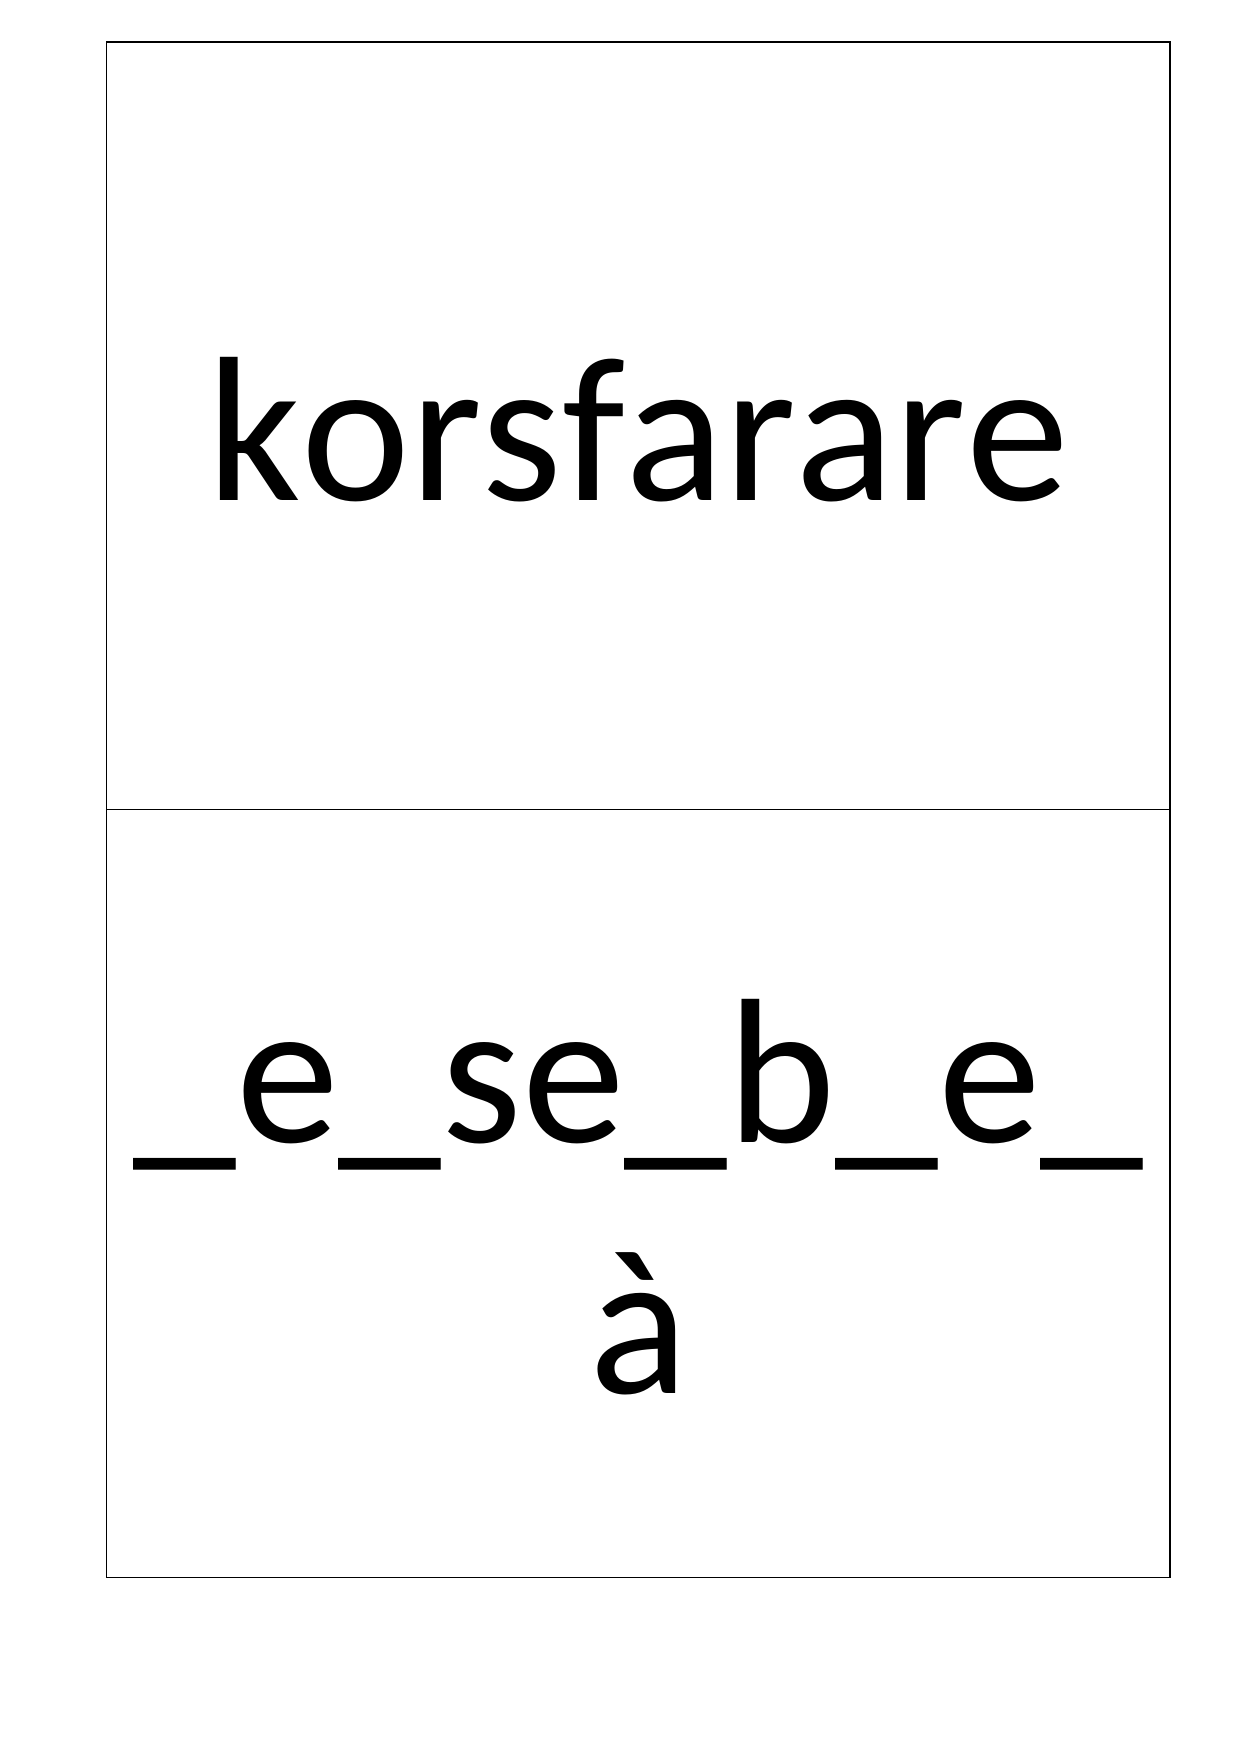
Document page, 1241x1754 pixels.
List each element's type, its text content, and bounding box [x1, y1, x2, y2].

table_cell korsfarare [107, 43, 1169, 809]
table_cell _e_se_b_e_ à [107, 810, 1169, 1577]
